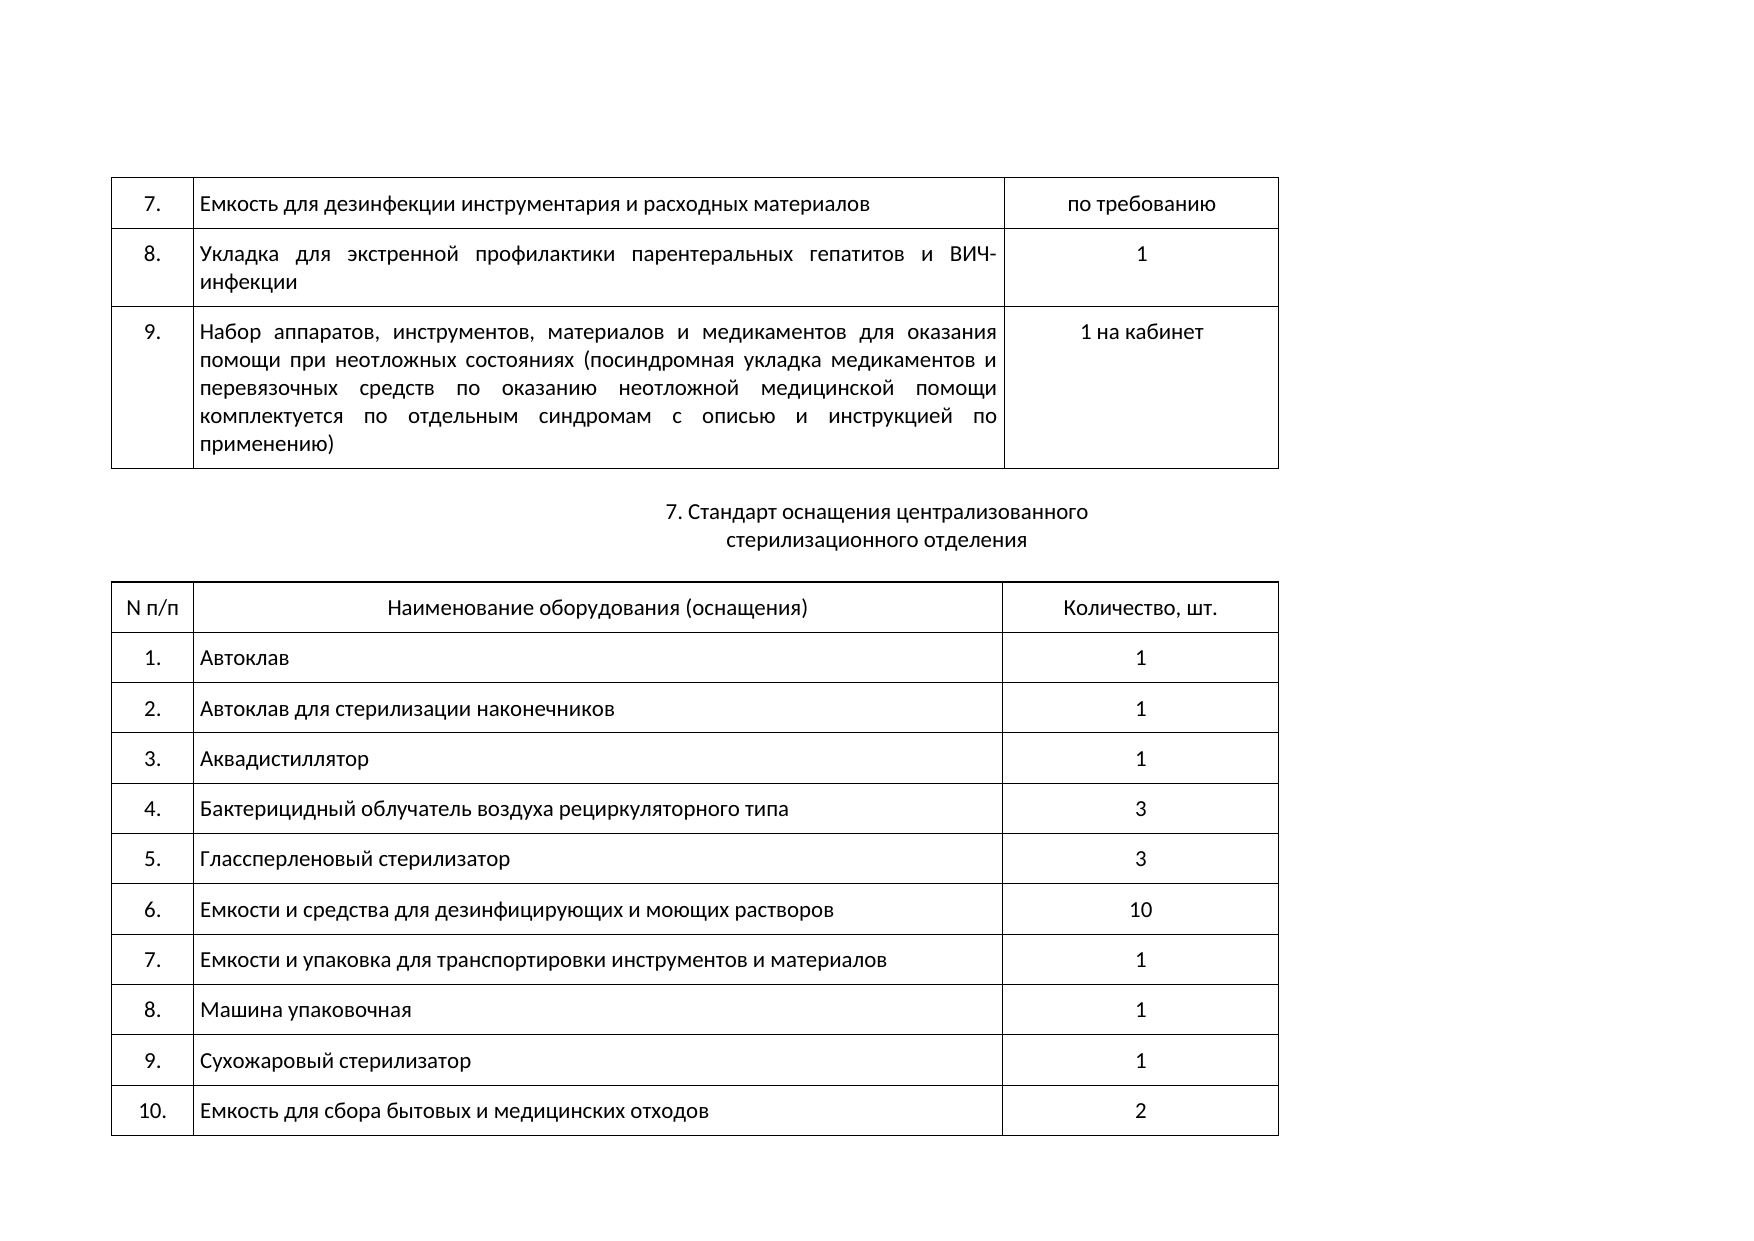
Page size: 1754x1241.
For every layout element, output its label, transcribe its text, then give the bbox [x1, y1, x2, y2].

table_cell Аквадистиллятор [194, 733, 1002, 783]
table_cell 1 [1003, 985, 1278, 1034]
table_cell 4. [112, 784, 193, 833]
table_cell 1 [1003, 1035, 1278, 1084]
table_cell Автоклав для стерилизации наконечников [194, 683, 1002, 732]
table_cell Машина упаковочная [194, 985, 1002, 1034]
table_cell 2 [1003, 1086, 1278, 1135]
table_cell 5. [112, 834, 193, 883]
text стерилизационного отделения [118, 525, 1636, 553]
table_cell Емкости и упаковка для транспортировки инструментов и материалов [194, 935, 1002, 984]
table_cell Глассперленовый стерилизатор [194, 834, 1002, 883]
text 7. Стандарт оснащения централизованного [118, 497, 1636, 525]
table_cell 1 [1003, 633, 1278, 682]
table_cell по требованию [1005, 178, 1278, 227]
table_header Наименование оборудования (оснащения) [194, 583, 1002, 632]
table_cell 7. [112, 178, 193, 227]
table_cell 1. [112, 633, 193, 682]
table_cell 3 [1003, 784, 1278, 833]
table_header Количество, шт. [1003, 583, 1278, 632]
table_cell 1 [1003, 683, 1278, 732]
table_cell Укладка для экстренной профилактики парентеральных гепатитов и ВИЧ-инфекции [194, 229, 1004, 306]
table_cell Бактерицидный облучатель воздуха рециркуляторного типа [194, 784, 1002, 833]
table_cell Емкости и средства для дезинфицирующих и моющих растворов [194, 884, 1002, 933]
table_cell 10 [1003, 884, 1278, 933]
table_cell 1 [1003, 935, 1278, 984]
table_cell 1 [1005, 229, 1278, 306]
table_cell 10. [112, 1086, 193, 1135]
table_cell 9. [112, 1035, 193, 1084]
table_cell 2. [112, 683, 193, 732]
table_cell 3 [1003, 834, 1278, 883]
table_cell 8. [112, 229, 193, 306]
table_cell 9. [112, 307, 193, 468]
table_cell Емкость для сбора бытовых и медицинских отходов [194, 1086, 1002, 1135]
table_cell 7. [112, 935, 193, 984]
table_header N п/п [112, 583, 193, 632]
table_cell Автоклав [194, 633, 1002, 682]
table_cell 1 [1003, 733, 1278, 783]
table_cell 3. [112, 733, 193, 783]
table_cell Сухожаровый стерилизатор [194, 1035, 1002, 1084]
table_cell Набор аппаратов, инструментов, материалов и медикаментов для оказания помощи при неотложных состояниях (посиндромная укладка медикаментов и перевязочных средств по оказанию неотложной медицинской помощи комплектуется по отдельным синдромам с описью и инструкцией по применению) [194, 307, 1004, 468]
table_cell 8. [112, 985, 193, 1034]
table_cell 6. [112, 884, 193, 933]
table_cell 1 на кабинет [1005, 307, 1278, 468]
table_cell Емкость для дезинфекции инструментария и расходных материалов [194, 178, 1004, 227]
